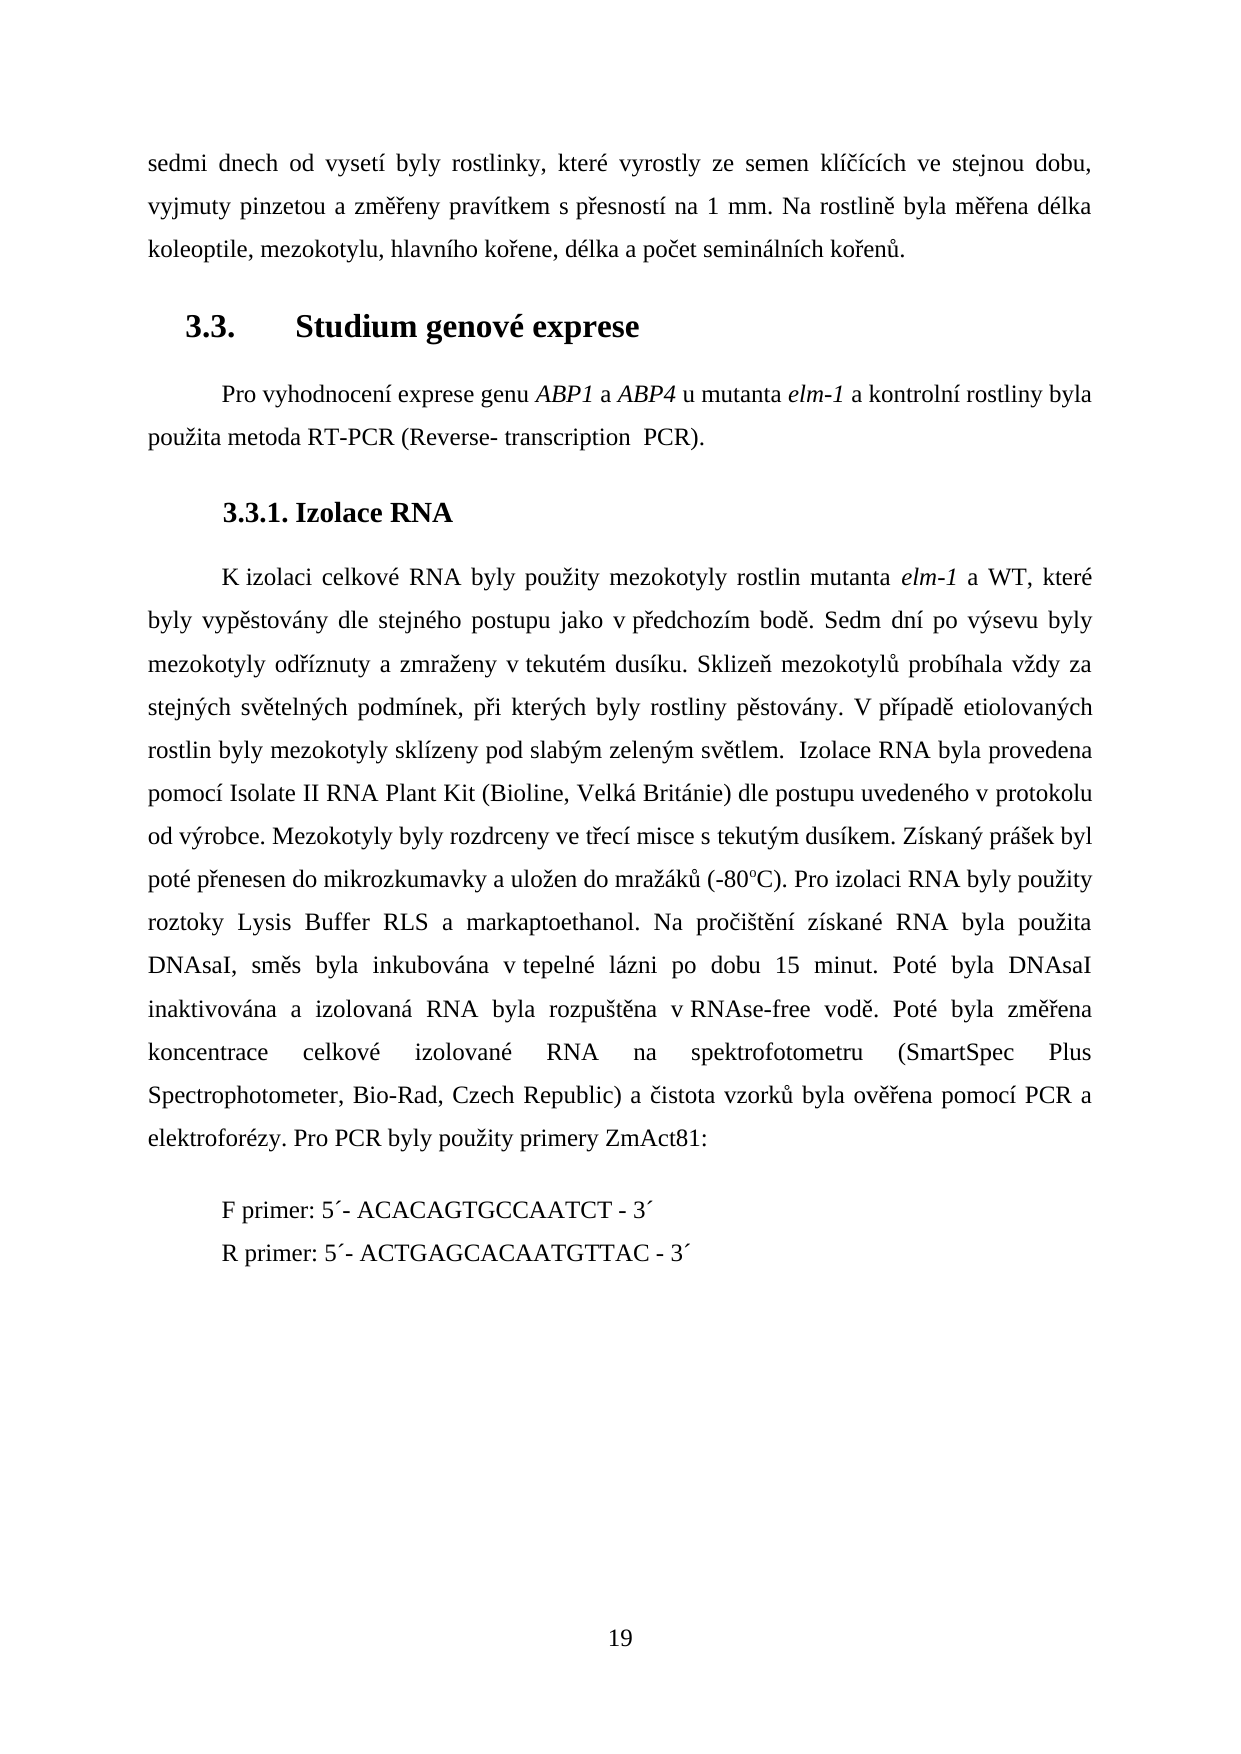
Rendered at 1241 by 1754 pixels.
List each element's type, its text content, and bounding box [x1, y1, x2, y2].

text K izolaci celkové RNA byly použity mezokotyly rostlin mutanta elm-1 a WT, které byly vypěstovány dle stejného postupu jako v předchozím bodě. Sedm dní po výsevu byly mezokotyly odříznuty a zmraženy v tekutém dusíku. Sklizeň mezokotylů probíhala vždy za stejných světelných podmínek, při kterých byly rostliny pěstovány. V případě etiolovaných rostlin byly mezokotyly sklízeny pod slabým zeleným světlem. Izolace RNA byla provedena pomocí Isolate II RNA Plant Kit (Bioline, Velká Británie) dle postupu uvedeného v protokolu od výrobce. Mezokotyly byly rozdrceny ve třecí misce s tekutým dusíkem. Získaný prášek byl poté přenesen do mikrozkumavky a uložen do mražáků (-80oC). Pro izolaci RNA byly použity roztoky Lysis Buffer RLS a markaptoethanol. Na pročištění získané RNA byla použita DNAsaI, směs byla inkubována v tepelné lázni po dobu 15 minut. Poté byla DNAsaI inaktivována a izolovaná RNA byla rozpuštěna v RNAse-free vodě. Poté byla změřena koncentrace celkové izolované RNA na spektrofotometru (SmartSpec Plus Spectrophotometer, Bio-Rad, Czech Republic) a čistota vzorků byla ověřena pomocí PCR a elektroforézy. Pro PCR byly použity primery ZmAct81: [148, 562, 1093, 1152]
text F primer: 5´- ACACAGTGCCAATCT - 3´ [148, 1195, 1093, 1224]
text R primer: 5´- ACTGAGCACAATGTTAC - 3´ [148, 1238, 1093, 1267]
subtitle Izolace RNA [223, 495, 1093, 528]
text Pro vyhodnocení exprese genu ABP1 a ABP4 u mutanta elm-1 a kontrolní rostliny byla použita metoda RT-PCR (Reverse- transcription PCR). [148, 379, 1093, 451]
subtitle Studium genové exprese [185, 306, 1093, 344]
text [148, 148, 1093, 263]
